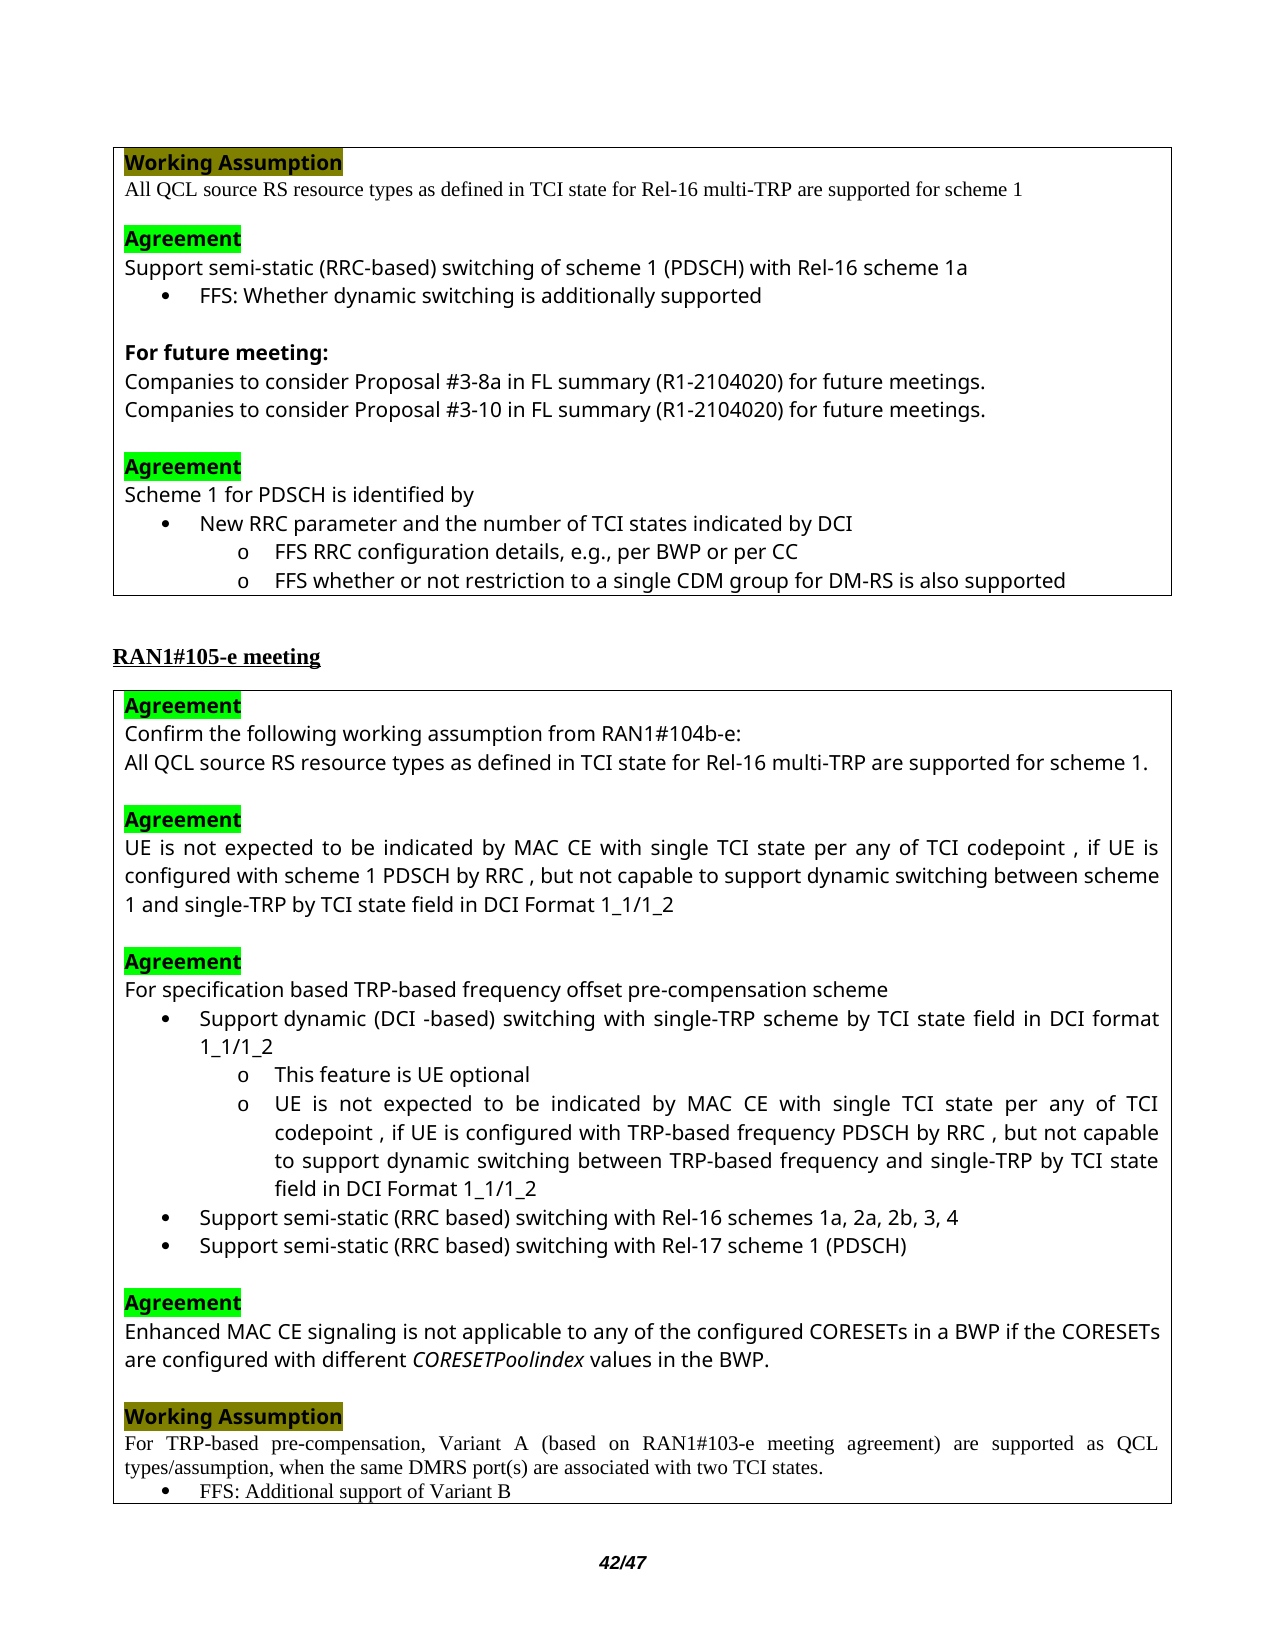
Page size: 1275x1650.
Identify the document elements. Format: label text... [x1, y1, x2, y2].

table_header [114, 691, 1171, 1503]
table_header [114, 148, 1171, 594]
text RAN1#105-e meeting [112, 643, 1172, 669]
